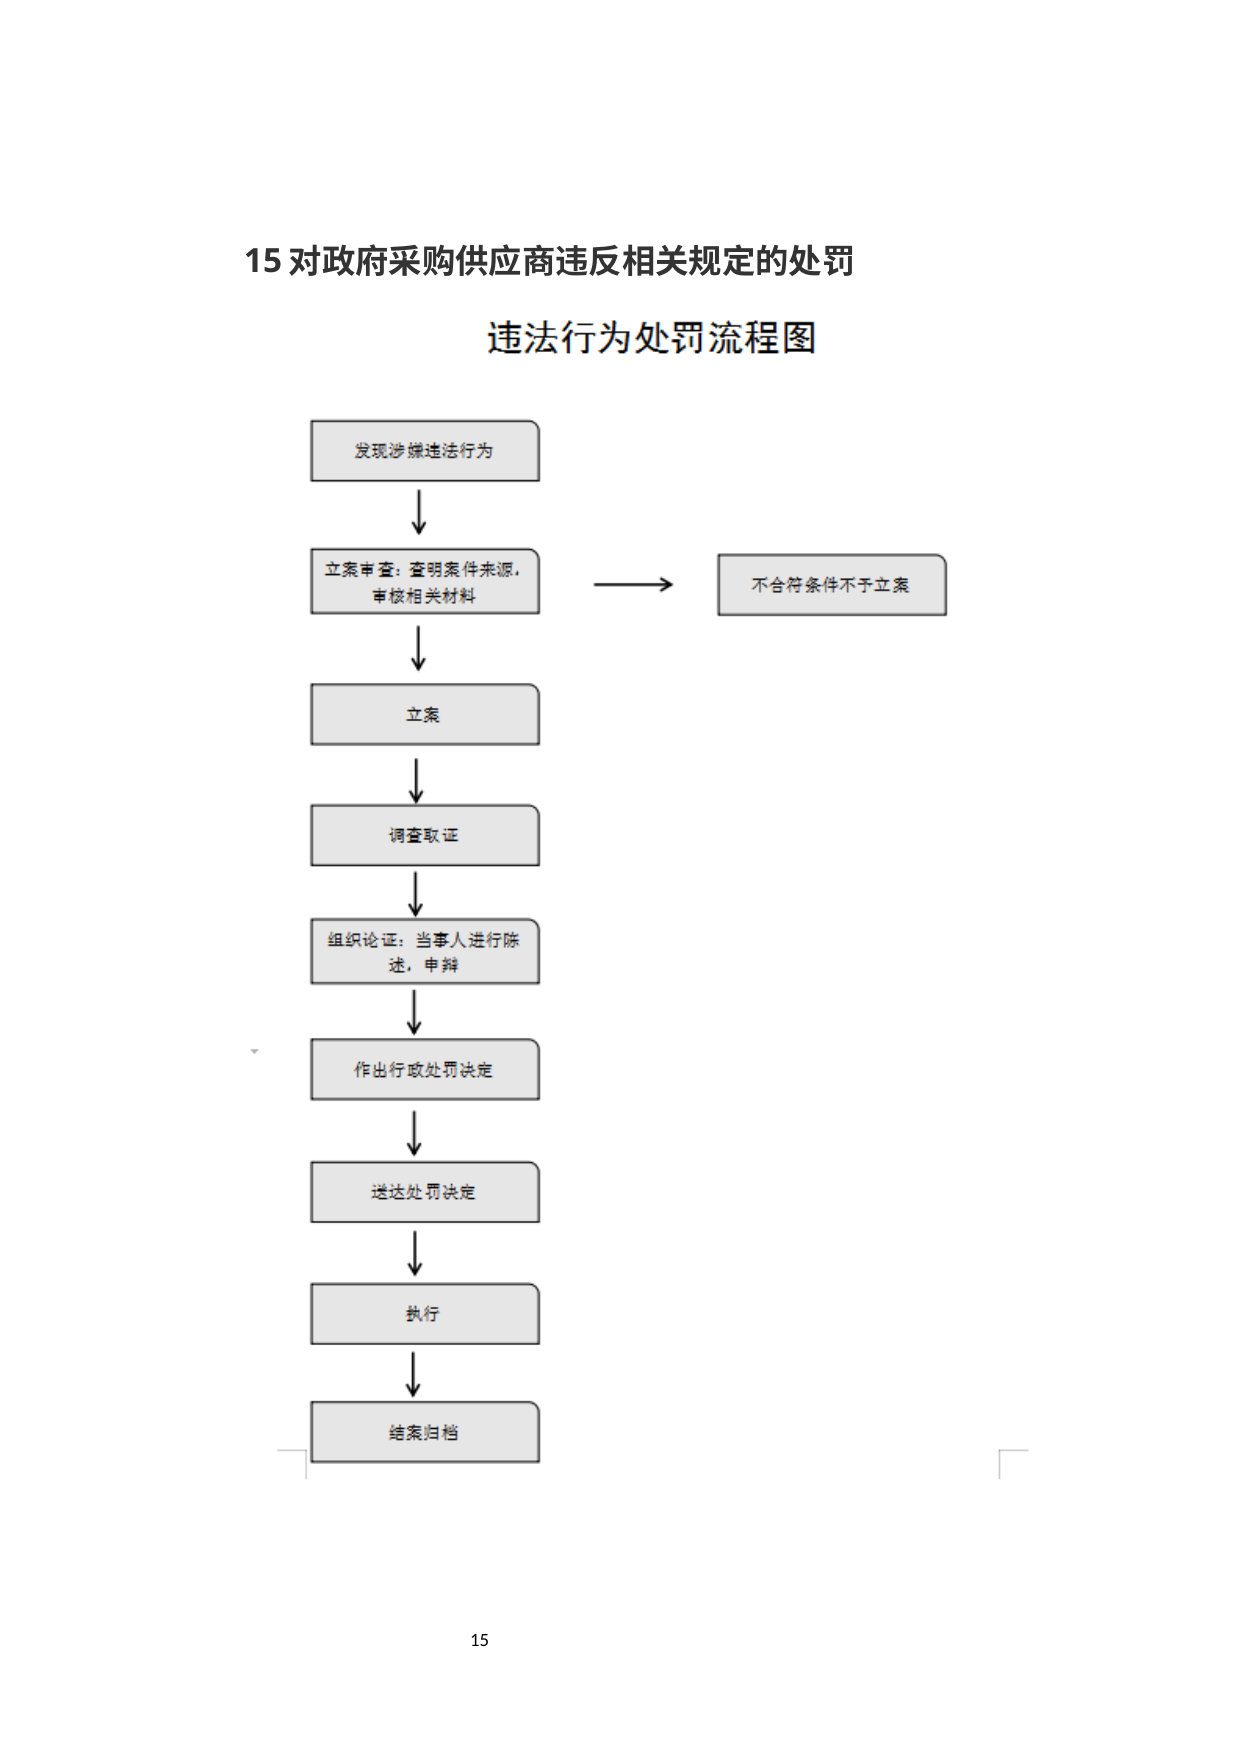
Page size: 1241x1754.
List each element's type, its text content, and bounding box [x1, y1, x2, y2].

picture [243, 292, 1096, 1503]
text 15对政府采购供应商违反相关规定的处罚 [187, 227, 1053, 292]
